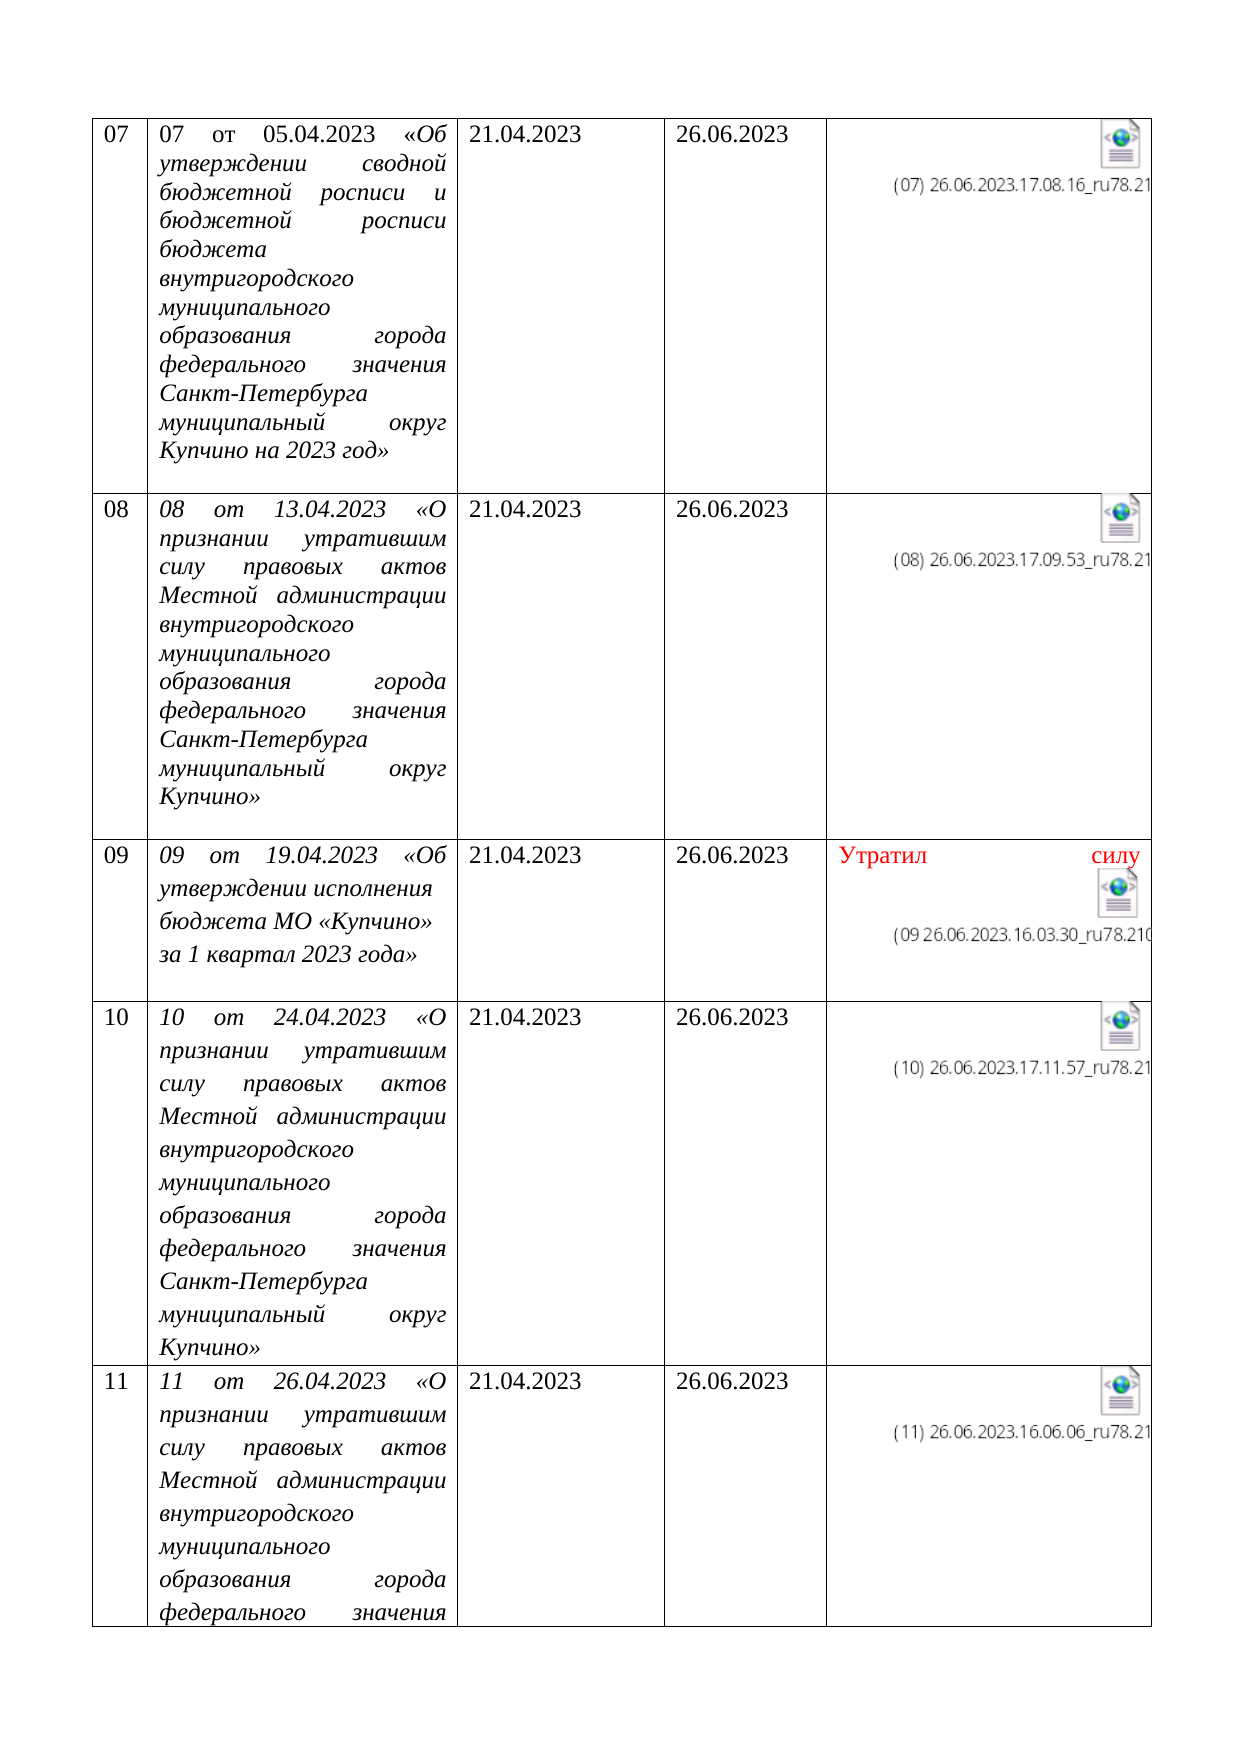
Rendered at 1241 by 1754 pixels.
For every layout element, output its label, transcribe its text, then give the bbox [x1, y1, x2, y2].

table_cell 10 [93, 1002, 147, 1365]
table_cell [827, 1002, 1151, 1365]
table_cell 09 от 19.04.2023 «Об утверждении исполнения бюджета МО «Купчино» за 1 квартал 2023 года» [148, 840, 457, 1001]
table_cell 07 [93, 119, 147, 493]
table_cell 21.04.2023 [458, 840, 664, 1001]
table_cell 08 от 13.04.2023 «О признании утратившим силу правовых актов Местной администрации внутригородского муниципального образования города федерального значения Санкт-Петербурга муниципальный округ Купчино» [148, 494, 457, 839]
table_cell 21.04.2023 [458, 1002, 664, 1365]
table_cell 26.06.2023 [665, 1002, 826, 1365]
table_cell 21.04.2023 [458, 119, 664, 493]
table_cell 26.06.2023 [665, 494, 826, 839]
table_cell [148, 1366, 457, 1626]
table_cell 21.04.2023 [458, 494, 664, 839]
table_cell 26.06.2023 [665, 1366, 826, 1626]
table_cell 26.06.2023 [665, 840, 826, 1001]
table_cell 08 [93, 494, 147, 839]
table_cell 07 от 05.04.2023 «Об утверждении сводной бюджетной росписи и бюджетной росписи бюджета внутригородского муниципального образования города федерального значения Санкт-Петербурга муниципальный округ Купчино на 2023 год» [148, 119, 457, 493]
table_cell 09 [93, 840, 147, 1001]
table_cell 10 от 24.04.2023 «О признании утратившим силу правовых актов Местной администрации внутригородского муниципального образования города федерального значения Санкт-Петербурга муниципальный округ Купчино» [148, 1002, 457, 1365]
table_cell Утратил силу [827, 840, 1151, 1001]
table_cell 21.04.2023 [458, 1366, 664, 1626]
table_cell 26.06.2023 [665, 119, 826, 493]
table_cell [827, 494, 1151, 839]
table_cell 11 [93, 1366, 147, 1626]
table_cell [827, 1366, 1151, 1626]
table_cell [827, 119, 1151, 493]
